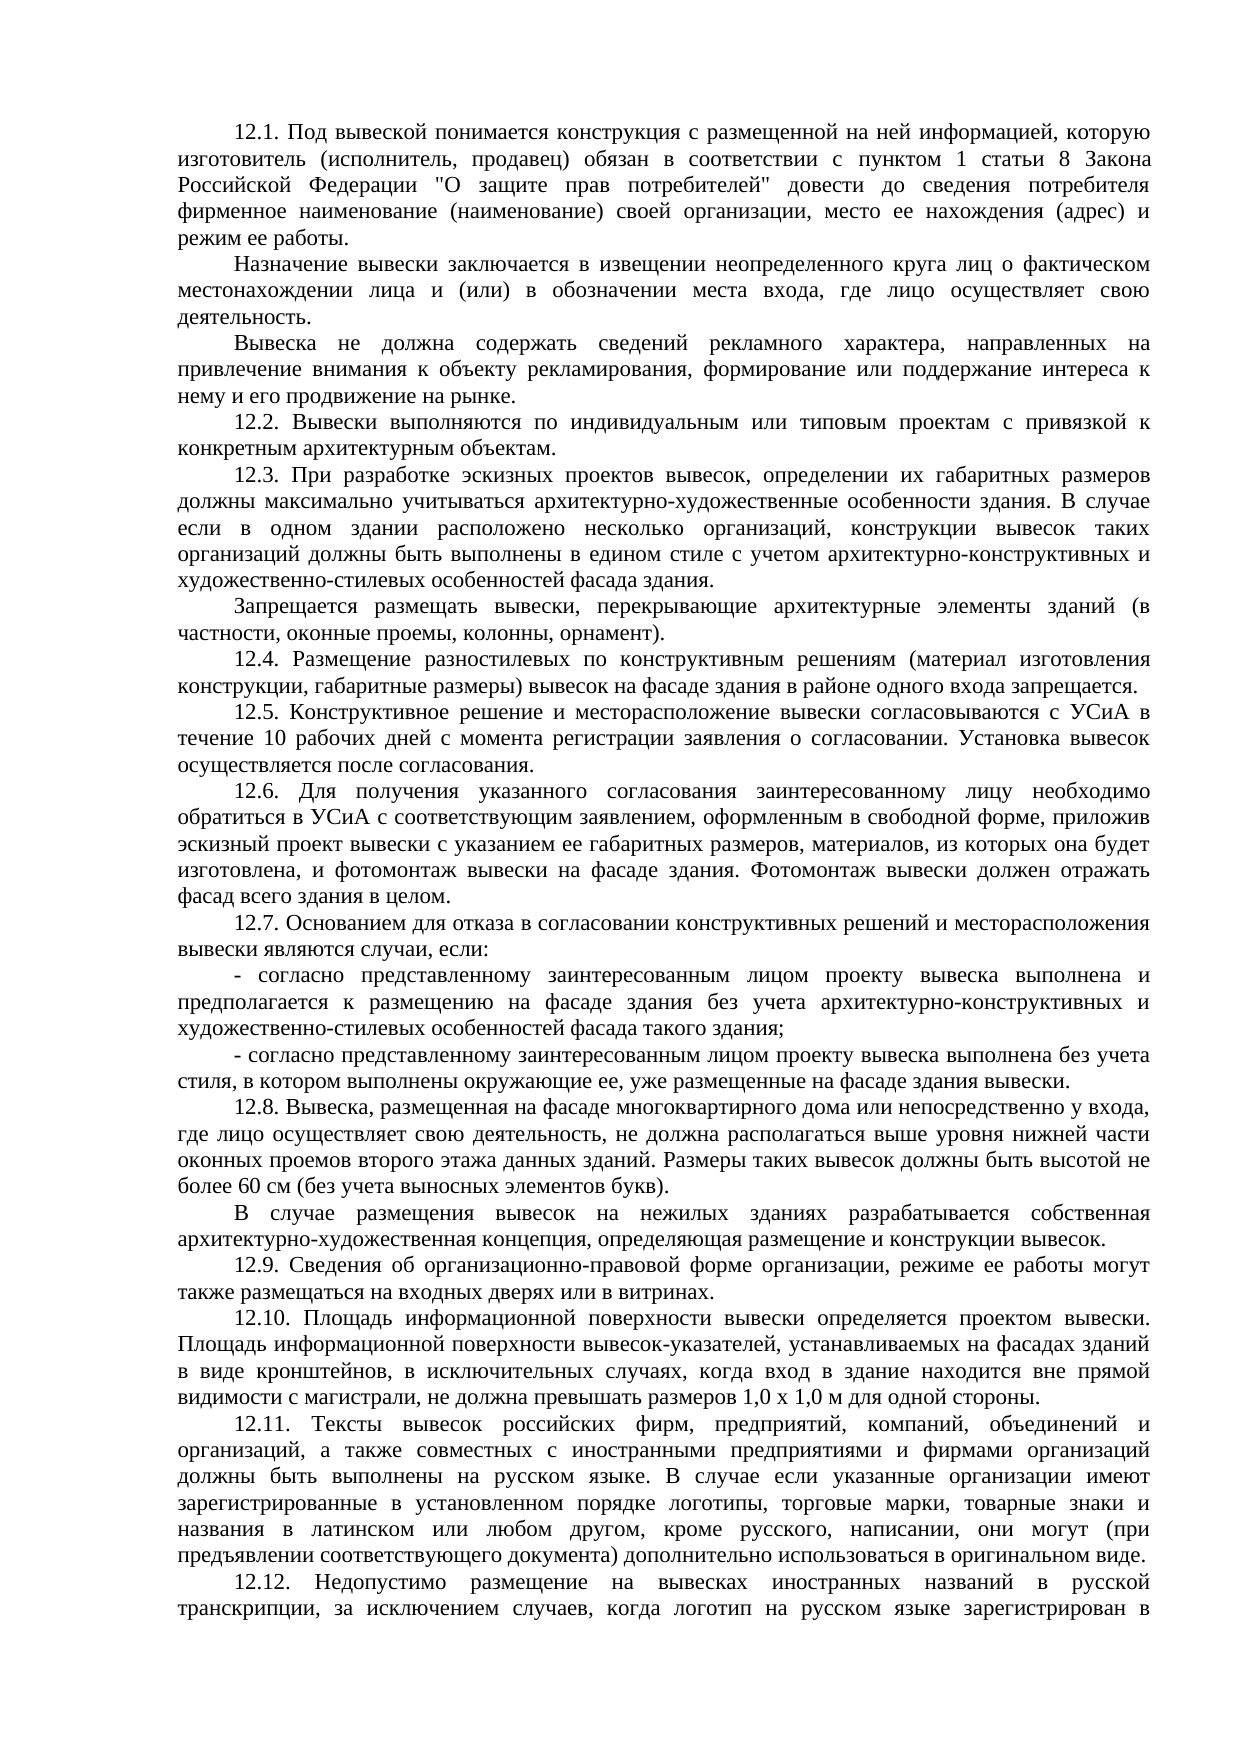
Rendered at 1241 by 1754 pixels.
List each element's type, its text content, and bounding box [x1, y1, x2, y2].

text В случае размещения вывесок на нежилых зданиях разрабатывается собственная архитектурно-художественная концепция, определяющая размещение и конструкции вывесок. [177, 1199, 1152, 1251]
text 12.5. Конструктивное решение и месторасположение вывески согласовываются с УСиА в течение 10 рабочих дней с момента регистрации заявления о согласовании. Установка вывесок осуществляется после согласования. [177, 698, 1152, 777]
text 12.4. Размещение разностилевых по конструктивным решениям (материал изготовления конструкции, габаритные размеры) вывесок на фасаде здания в районе одного входа запрещается. [177, 645, 1152, 698]
text 12.3. При разработке эскизных проектов вывесок, определении их габаритных размеров должны максимально учитываться архитектурно-художественные особенности здания. В случае если в одном здании расположено несколько организаций, конструкции вывесок таких организаций должны быть выполнены в едином стиле с учетом архитектурно-конструктивных и художественно-стилевых особенностей фасада здания. [177, 461, 1152, 593]
text 12.11. Тексты вывесок российских фирм, предприятий, компаний, объединений и организаций, а также совместных с иностранными предприятиями и фирмами организаций должны быть выполнены на русском языке. В случае если указанные организации имеют зарегистрированные в установленном порядке логотипы, торговые марки, товарные знаки и названия в латинском или любом другом, кроме русского, написании, они могут (при предъявлении соответствующего документа) дополнительно использоваться в оригинальном виде. [177, 1409, 1152, 1568]
text Вывеска не должна содержать сведений рекламного характера, направленных на привлечение внимания к объекту рекламирования, формирование или поддержание интереса к нему и его продвижение на рынке. [177, 329, 1152, 408]
text - согласно представленному заинтересованным лицом проекту вывеска выполнена и предполагается к размещению на фасаде здания без учета архитектурно-конструктивных и художественно-стилевых особенностей фасада такого здания; [177, 962, 1152, 1041]
text 12.8. Вывеска, размещенная на фасаде многоквартирного дома или непосредственно у входа, где лицо осуществляет свою деятельность, не должна располагаться выше уровня нижней части оконных проемов второго этажа данных зданий. Размеры таких вывесок должны быть высотой не более 60 см (без учета выносных элементов букв). [177, 1093, 1152, 1199]
text 12.1. Под вывеской понимается конструкция с размещенной на ней информацией, которую изготовитель (исполнитель, продавец) обязан в соответствии с пунктом 1 статьи 8 Закона Российской Федерации "О защите прав потребителей" довести до сведения потребителя фирменное наименование (наименование) своей организации, место ее нахождения (адрес) и режим ее работы. [177, 118, 1152, 250]
text 12.7. Основанием для отказа в согласовании конструктивных решений и месторасположения вывески являются случаи, если: [177, 909, 1152, 962]
text 12.9. Сведения об организационно-правовой форме организации, режиме ее работы могут также размещаться на входных дверях или в витринах. [177, 1251, 1152, 1304]
text 12.2. Вывески выполняются по индивидуальным или типовым проектам с привязкой к конкретным архитектурным объектам. [177, 408, 1152, 461]
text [177, 1568, 1152, 1620]
text - согласно представленному заинтересованным лицом проекту вывеска выполнена без учета стиля, в котором выполнены окружающие ее, уже размещенные на фасаде здания вывески. [177, 1041, 1152, 1093]
text Запрещается размещать вывески, перекрывающие архитектурные элементы зданий (в частности, оконные проемы, колонны, орнамент). [177, 593, 1152, 645]
text Назначение вывески заключается в извещении неопределенного круга лиц о фактическом местонахождении лица и (или) в обозначении места входа, где лицо осуществляет свою деятельность. [177, 250, 1152, 329]
text 12.6. Для получения указанного согласования заинтересованному лицу необходимо обратиться в УСиА с соответствующим заявлением, оформленным в свободной форме, приложив эскизный проект вывески с указанием ее габаритных размеров, материалов, из которых она будет изготовлена, и фотомонтаж вывески на фасаде здания. Фотомонтаж вывески должен отражать фасад всего здания в целом. [177, 777, 1152, 909]
text 12.10. Площадь информационной поверхности вывески определяется проектом вывески. Площадь информационной поверхности вывесок-указателей, устанавливаемых на фасадах зданий в виде кронштейнов, в исключительных случаях, когда вход в здание находится вне прямой видимости с магистрали, не должна превышать размеров 1,0 x 1,0 м для одной стороны. [177, 1304, 1152, 1409]
